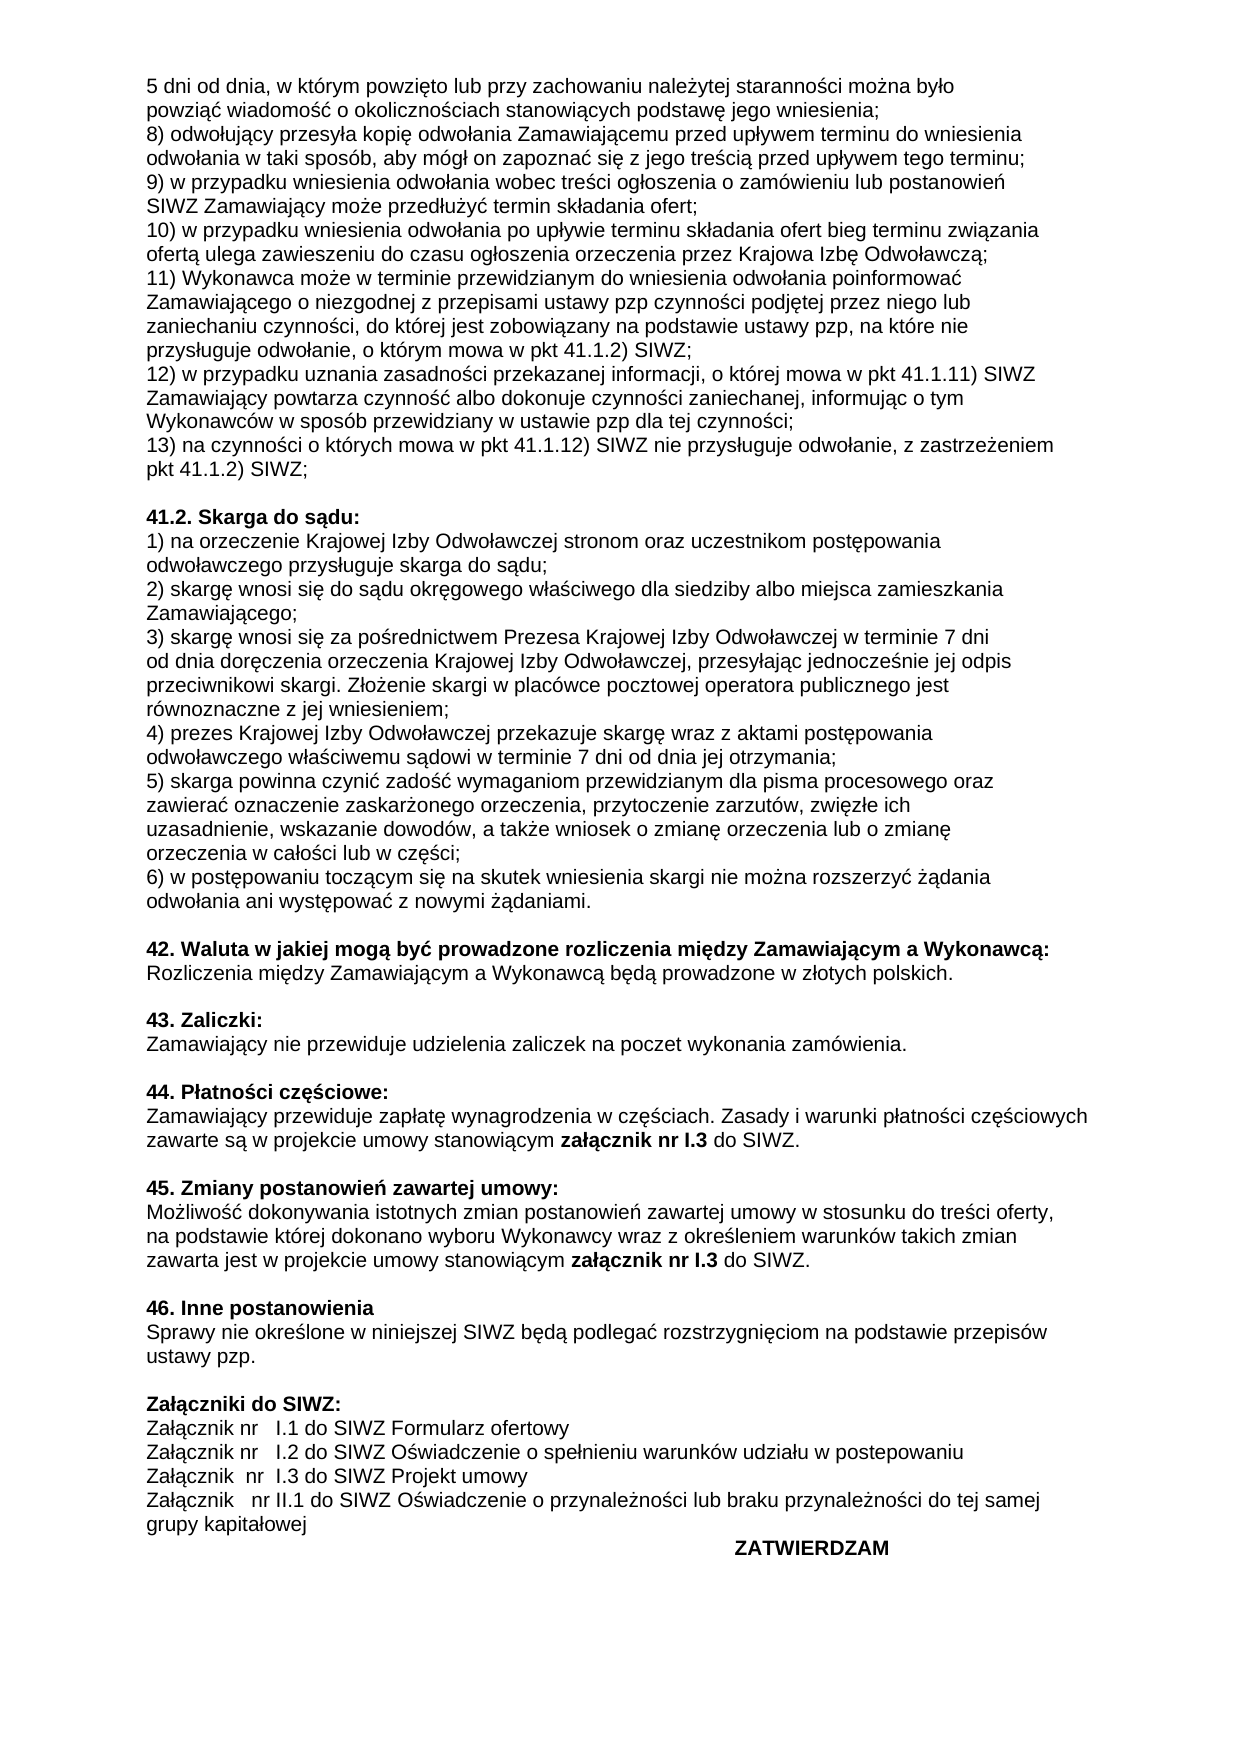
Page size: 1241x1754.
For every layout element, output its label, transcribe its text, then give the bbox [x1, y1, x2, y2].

text Zamawiający nie przewiduje udzielenia zaliczek na poczet wykonania zamówienia. [146, 1032, 1092, 1056]
text zawarte są w projekcie umowy stanowiącym załącznik nr I.3 do SIWZ. [146, 1128, 1092, 1152]
text Załączniki do SIWZ: [146, 1392, 1092, 1416]
text SIWZ Zamawiający może przedłużyć termin składania ofert; [146, 194, 1092, 218]
text 46. Inne postanowienia [146, 1296, 1092, 1320]
text zawierać oznaczenie zaskarżonego orzeczenia, przytoczenie zarzutów, zwięzłe ich [146, 793, 1092, 817]
text 1) na orzeczenie Krajowej Izby Odwoławczej stronom oraz uczestnikom postępowania [146, 529, 1092, 553]
text uzasadnienie, wskazanie dowodów, a także wniosek o zmianę orzeczenia lub o zmianę [146, 817, 1092, 841]
text Zamawiającego; [146, 601, 1092, 625]
text 13) na czynności o których mowa w pkt 41.1.12) SIWZ nie przysługuje odwołanie, z zastrzeżeniem [146, 433, 1092, 457]
text 43. Zaliczki: [146, 1008, 1092, 1032]
text Zamawiającego o niezgodnej z przepisami ustawy pzp czynności podjętej przez niego lub [146, 289, 1092, 313]
text odwoławczego przysługuje skarga do sądu; [146, 553, 1092, 577]
text Załącznik nr II.1 do SIWZ Oświadczenie o przynależności lub braku przynależności do tej samej grupy kapitałowej [146, 1487, 1092, 1535]
text 11) Wykonawca może w terminie przewidzianym do wniesienia odwołania poinformować [146, 266, 1092, 289]
text 8) odwołujący przesyła kopię odwołania Zamawiającemu przed upływem terminu do wniesienia [146, 122, 1092, 146]
text 41.2. Skarga do sądu: [146, 505, 1092, 529]
text 10) w przypadku wniesienia odwołania po upływie terminu składania ofert bieg terminu związania [146, 218, 1092, 242]
text przysługuje odwołanie, o którym mowa w pkt 41.1.2) SIWZ; [146, 337, 1092, 361]
text Możliwość dokonywania istotnych zmian postanowień zawartej umowy w stosunku do treści oferty, [146, 1200, 1092, 1224]
text od dnia doręczenia orzeczenia Krajowej Izby Odwoławczej, przesyłając jednocześnie jej odpis [146, 649, 1092, 673]
text 4) prezes Krajowej Izby Odwoławczej przekazuje skargę wraz z aktami postępowania [146, 721, 1092, 745]
text 5) skarga powinna czynić zadość wymaganiom przewidzianym dla pisma procesowego oraz [146, 769, 1092, 793]
text 45. Zmiany postanowień zawartej umowy: [146, 1176, 1092, 1200]
text 6) w postępowaniu toczącym się na skutek wniesienia skargi nie można rozszerzyć żądania [146, 864, 1092, 888]
text Wykonawców w sposób przewidziany w ustawie pzp dla tej czynności; [146, 409, 1092, 433]
text powziąć wiadomość o okolicznościach stanowiących podstawę jego wniesienia; [146, 98, 1092, 122]
text 5 dni od dnia, w którym powzięto lub przy zachowaniu należytej staranności można było [146, 74, 1092, 98]
text Rozliczenia między Zamawiającym a Wykonawcą będą prowadzone w złotych polskich. [146, 960, 1092, 984]
text ofertą ulega zawieszeniu do czasu ogłoszenia orzeczenia przez Krajowa Izbę Odwoławczą; [146, 242, 1092, 266]
text Sprawy nie określone w niniejszej SIWZ będą podlegać rozstrzygnięciom na podstawie przepisów [146, 1320, 1092, 1344]
text ZATWIERDZAM [146, 1535, 1092, 1559]
text 3) skargę wnosi się za pośrednictwem Prezesa Krajowej Izby Odwoławczej w terminie 7 dni [146, 625, 1092, 649]
text 9) w przypadku wniesienia odwołania wobec treści ogłoszenia o zamówieniu lub postanowień [146, 170, 1092, 194]
text 44. Płatności częściowe: [146, 1080, 1092, 1104]
text równoznaczne z jej wniesieniem; [146, 697, 1092, 721]
text przeciwnikowi skargi. Złożenie skargi w placówce pocztowej operatora publicznego jest [146, 673, 1092, 697]
text Załącznik nr I.1 do SIWZ Formularz ofertowy [146, 1416, 1092, 1439]
text Załącznik nr I.3 do SIWZ Projekt umowy [146, 1463, 1092, 1487]
text 12) w przypadku uznania zasadności przekazanej informacji, o której mowa w pkt 41.1.11) SIWZ [146, 361, 1092, 385]
text 42. Waluta w jakiej mogą być prowadzone rozliczenia między Zamawiającym a Wykonawcą: [146, 936, 1092, 960]
text Załącznik nr I.2 do SIWZ Oświadczenie o spełnieniu warunków udziału w postepowaniu [146, 1439, 1092, 1463]
text zaniechaniu czynności, do której jest zobowiązany na podstawie ustawy pzp, na które nie [146, 313, 1092, 337]
text 2) skargę wnosi się do sądu okręgowego właściwego dla siedziby albo miejsca zamieszkania [146, 577, 1092, 601]
text Zamawiający powtarza czynność albo dokonuje czynności zaniechanej, informując o tym [146, 385, 1092, 409]
text odwołania w taki sposób, aby mógł on zapoznać się z jego treścią przed upływem tego terminu; [146, 146, 1092, 170]
text zawarta jest w projekcie umowy stanowiącym załącznik nr I.3 do SIWZ. [146, 1248, 1092, 1272]
text odwoławczego właściwemu sądowi w terminie 7 dni od dnia jej otrzymania; [146, 745, 1092, 769]
text Zamawiający przewiduje zapłatę wynagrodzenia w częściach. Zasady i warunki płatności częściowych [146, 1104, 1092, 1128]
text pkt 41.1.2) SIWZ; [146, 457, 1092, 481]
text odwołania ani występować z nowymi żądaniami. [146, 888, 1092, 912]
text orzeczenia w całości lub w części; [146, 841, 1092, 864]
text na podstawie której dokonano wyboru Wykonawcy wraz z określeniem warunków takich zmian [146, 1224, 1092, 1248]
text ustawy pzp. [146, 1344, 1092, 1368]
